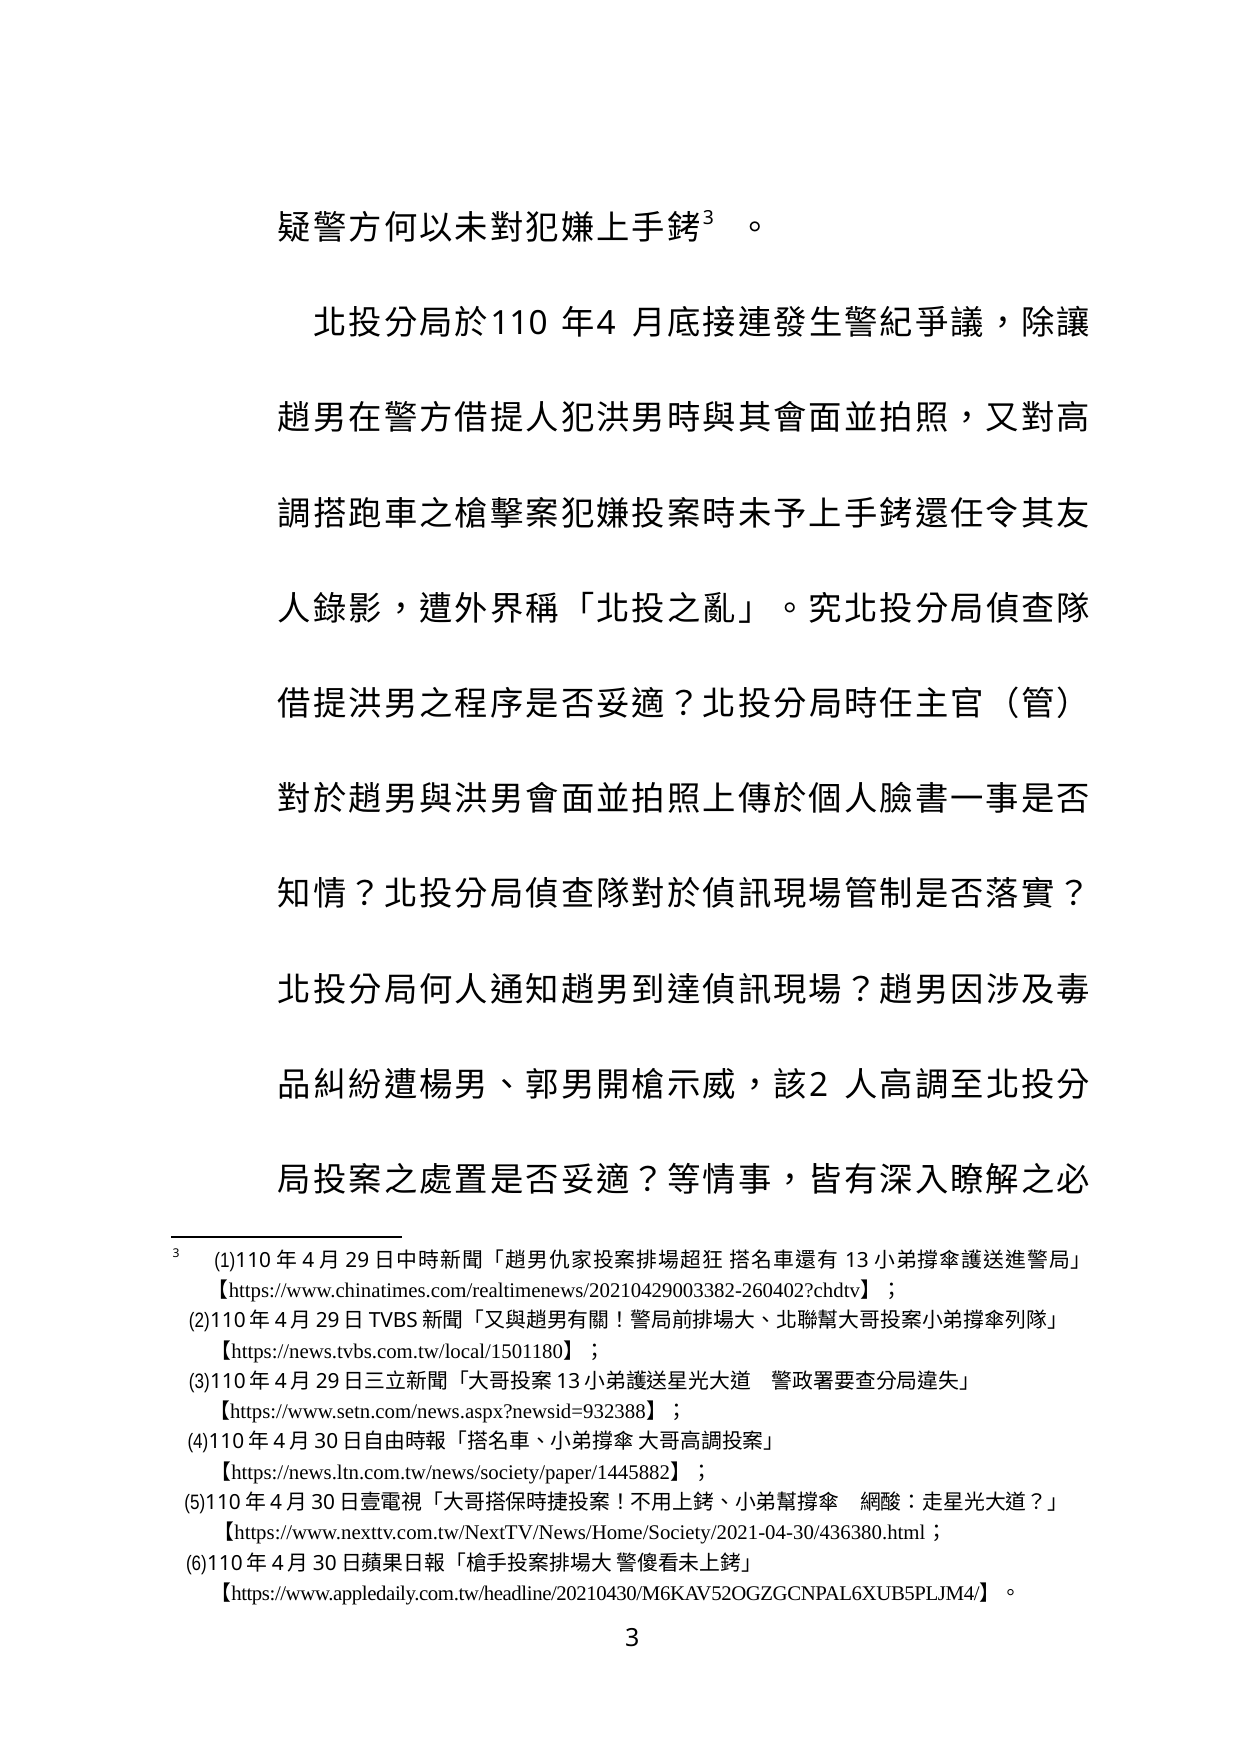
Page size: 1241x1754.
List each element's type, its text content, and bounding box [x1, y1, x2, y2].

subtitle 北投分局於110年4月底接連發生警紀爭議，除讓趙男在警方借提人犯洪男時與其會面並拍照，又對高調搭跑車之槍擊案犯嫌投案時未予上手銬還任令其友人錄影，遭外界稱「北投之亂」。究北投分局偵查隊借提洪男之程序是否妥適？北投分局時任主官（管）對於趙男與洪男會面並拍照上傳於個人臉書一事是否知情？北投分局偵查隊對於偵訊現場管制是否落實？北投分局何人通知趙男到達偵訊現場？趙男因涉及毒品糾紛遭楊男、郭男開槍示威，該2人高調至北投分局投案之處置是否妥適？等情事，皆有深入瞭解之必要。案經內政部警政署（下稱警政署）函復相關資料，嗣於111年7月25日詢問警政署刑事警察局邱副局長、臺北市警局翁副局長、北投分局陳分局長等出席人員。本案調查完成，茲臚列調查意見如下： [243, 272, 1092, 1224]
